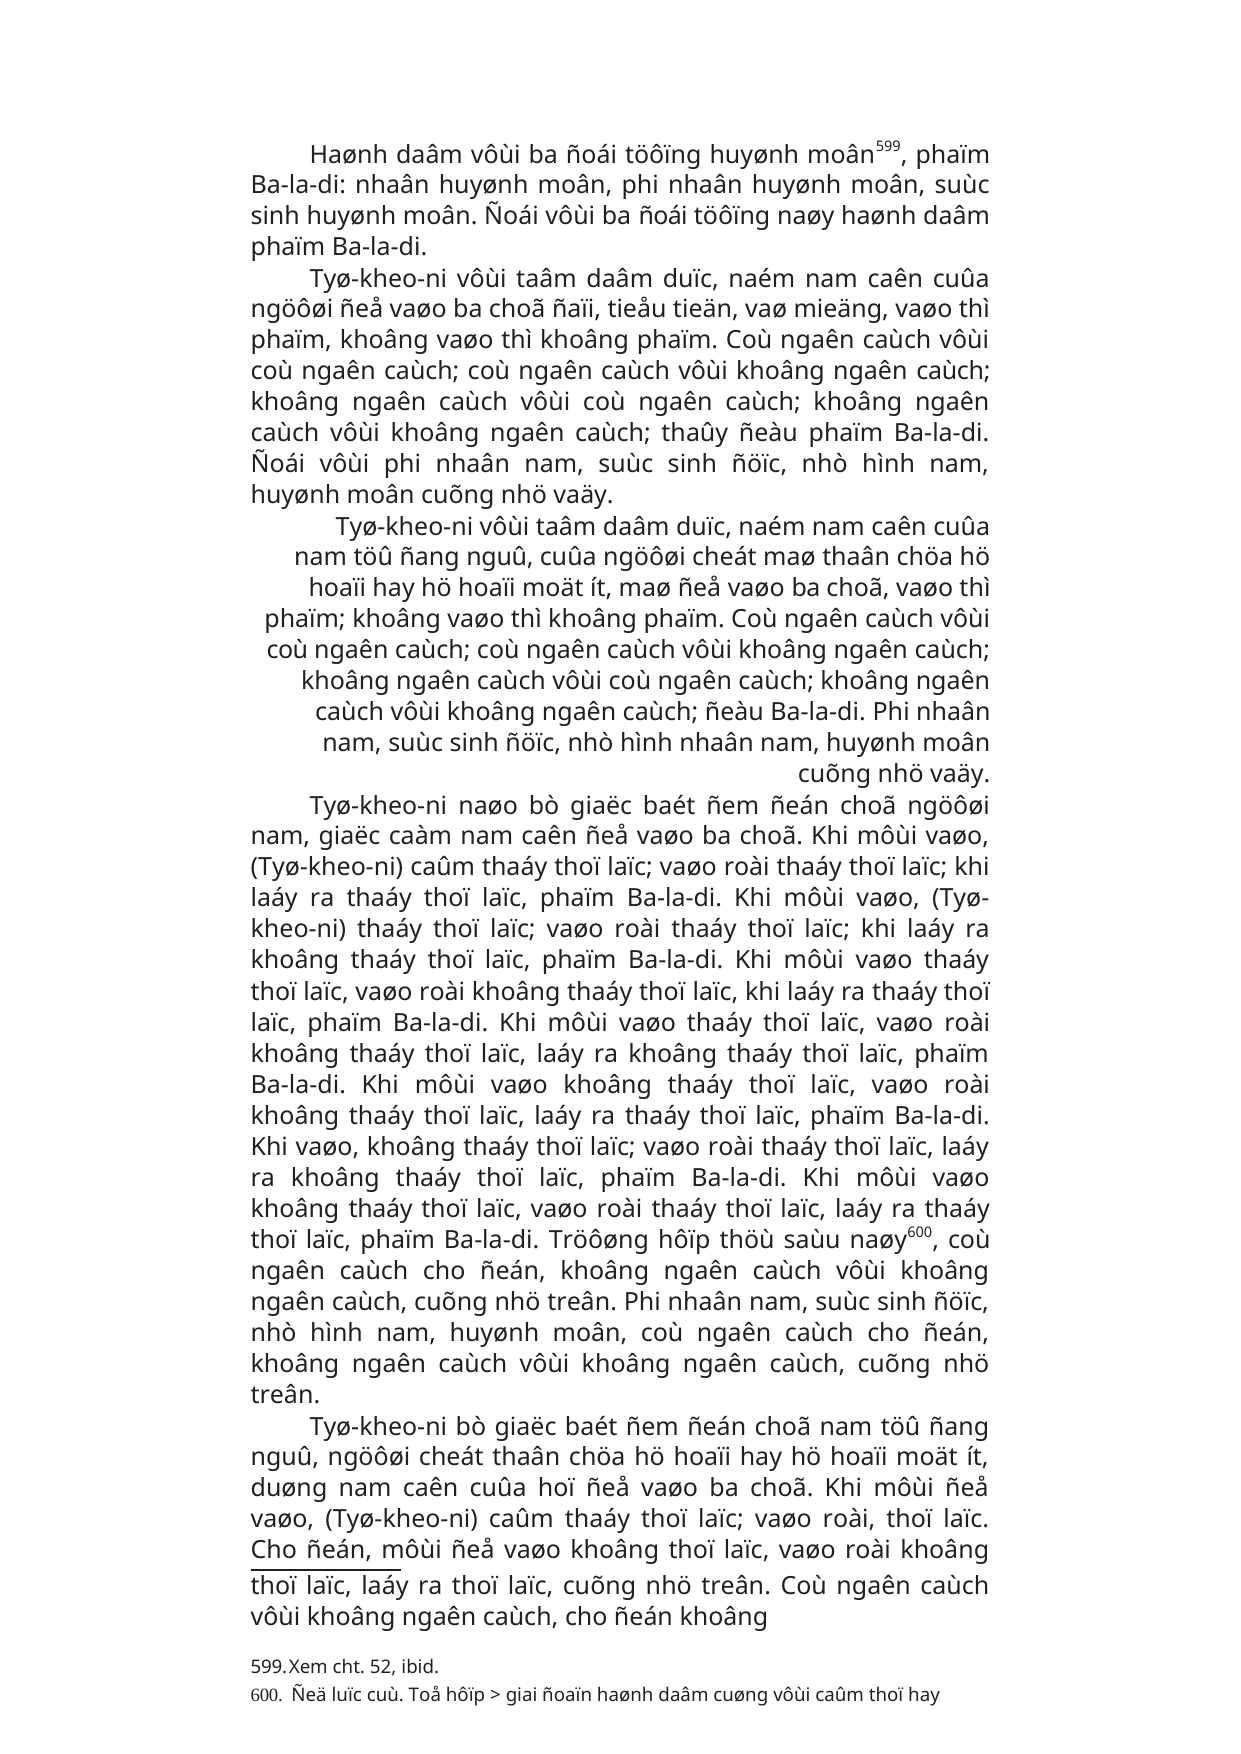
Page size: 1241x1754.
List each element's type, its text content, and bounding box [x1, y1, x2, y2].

text Tyø-kheo-ni vôùi taâm daâm duïc, naém nam caên cuûa nam töû ñang nguû, cuûa ngöôøi cheát maø thaân chöa hö hoaïi hay hö hoaïi moät ít, maø ñeå vaøo ba choã, vaøo thì phaïm; khoâng vaøo thì khoâng phaïm. Coù ngaên caùch vôùi coù ngaên caùch; coù ngaên caùch vôùi khoâng ngaên caùch; khoâng ngaên caùch vôùi coù ngaên caùch; khoâng ngaên caùch vôùi khoâng ngaên caùch; ñeàu Ba-la-di. Phi nhaân nam, suùc sinh ñöïc, nhò hình nhaân nam, huyønh moân cuõng nhö vaäy. [251, 511, 990, 790]
text Tyø-kheo-ni bò giaëc baét ñem ñeán choã nam töû ñang nguû, ngöôøi cheát thaân chöa hö hoaïi hay hö hoaïi moät ít, duøng nam caên cuûa hoï ñeå vaøo ba choã. Khi môùi ñeå vaøo, (Tyø-kheo-ni) caûm thaáy thoï laïc; vaøo roài, thoï laïc. Cho ñeán, môùi ñeå vaøo khoâng thoï laïc, vaøo roài khoâng thoï laïc, laáy ra thoï laïc, cuõng nhö treân. Coù ngaên caùch vôùi khoâng ngaên caùch, cho ñeán khoâng [250, 1411, 990, 1633]
text Haønh daâm vôùi ba ñoái töôïng huyønh moân599, phaïm Ba-la-di: nhaân huyønh moân, phi nhaân huyønh moân, suùc sinh huyønh moân. Ñoái vôùi ba ñoái töôïng naøy haønh daâm phaïm Ba-la-di. [250, 138, 990, 262]
list Xem cht. 52, ibid. [250, 1654, 1065, 1679]
text Tyø-kheo-ni naøo bò giaëc baét ñem ñeán choã ngöôøi nam, giaëc caàm nam caên ñeå vaøo ba choã. Khi môùi vaøo, (Tyø-kheo-ni) caûm thaáy thoï laïc; vaøo roài thaáy thoï laïc; khi laáy ra thaáy thoï laïc, phaïm Ba-la-di. Khi môùi vaøo, (Tyø-kheo-ni) thaáy thoï laïc; vaøo roài thaáy thoï laïc; khi laáy ra khoâng thaáy thoï laïc, phaïm Ba-la-di. Khi môùi vaøo thaáy thoï laïc, vaøo roài khoâng thaáy thoï laïc, khi laáy ra thaáy thoï laïc, phaïm Ba-la-di. Khi môùi vaøo thaáy thoï laïc, vaøo roài khoâng thaáy thoï laïc, laáy ra khoâng thaáy thoï laïc, phaïm Ba-la-di. Khi môùi vaøo khoâng thaáy thoï laïc, vaøo roài khoâng thaáy thoï laïc, laáy ra thaáy thoï laïc, phaïm Ba-la-di. Khi vaøo, khoâng thaáy thoï laïc; vaøo roài thaáy thoï laïc, laáy ra khoâng thaáy thoï laïc, phaïm Ba-la-di. Khi môùi vaøo khoâng thaáy thoï laïc, vaøo roài thaáy thoï laïc, laáy ra thaáy thoï laïc, phaïm Ba-la-di. Tröôøng hôïp thöù saùu naøy600, coù ngaên caùch cho ñeán, khoâng ngaên caùch vôùi khoâng ngaên caùch, cuõng nhö treân. Phi nhaân nam, suùc sinh ñöïc, nhò hình nam, huyønh moân, coù ngaên caùch cho ñeán, khoâng ngaên caùch vôùi khoâng ngaên caùch, cuõng nhö treân. [250, 790, 990, 1411]
text Tyø-kheo-ni vôùi taâm daâm duïc, naém nam caên cuûa ngöôøi ñeå vaøo ba choã ñaïi, tieåu tieän, vaø mieäng, vaøo thì phaïm, khoâng vaøo thì khoâng phaïm. Coù ngaên caùch vôùi coù ngaên caùch; coù ngaên caùch vôùi khoâng ngaên caùch; khoâng ngaên caùch vôùi coù ngaên caùch; khoâng ngaên caùch vôùi khoâng ngaên caùch; thaûy ñeàu phaïm Ba-la-di. Ñoái vôùi phi nhaân nam, suùc sinh ñöïc, nhò hình nam, huyønh moân cuõng nhö vaäy. [250, 262, 990, 511]
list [250, 1684, 984, 1706]
